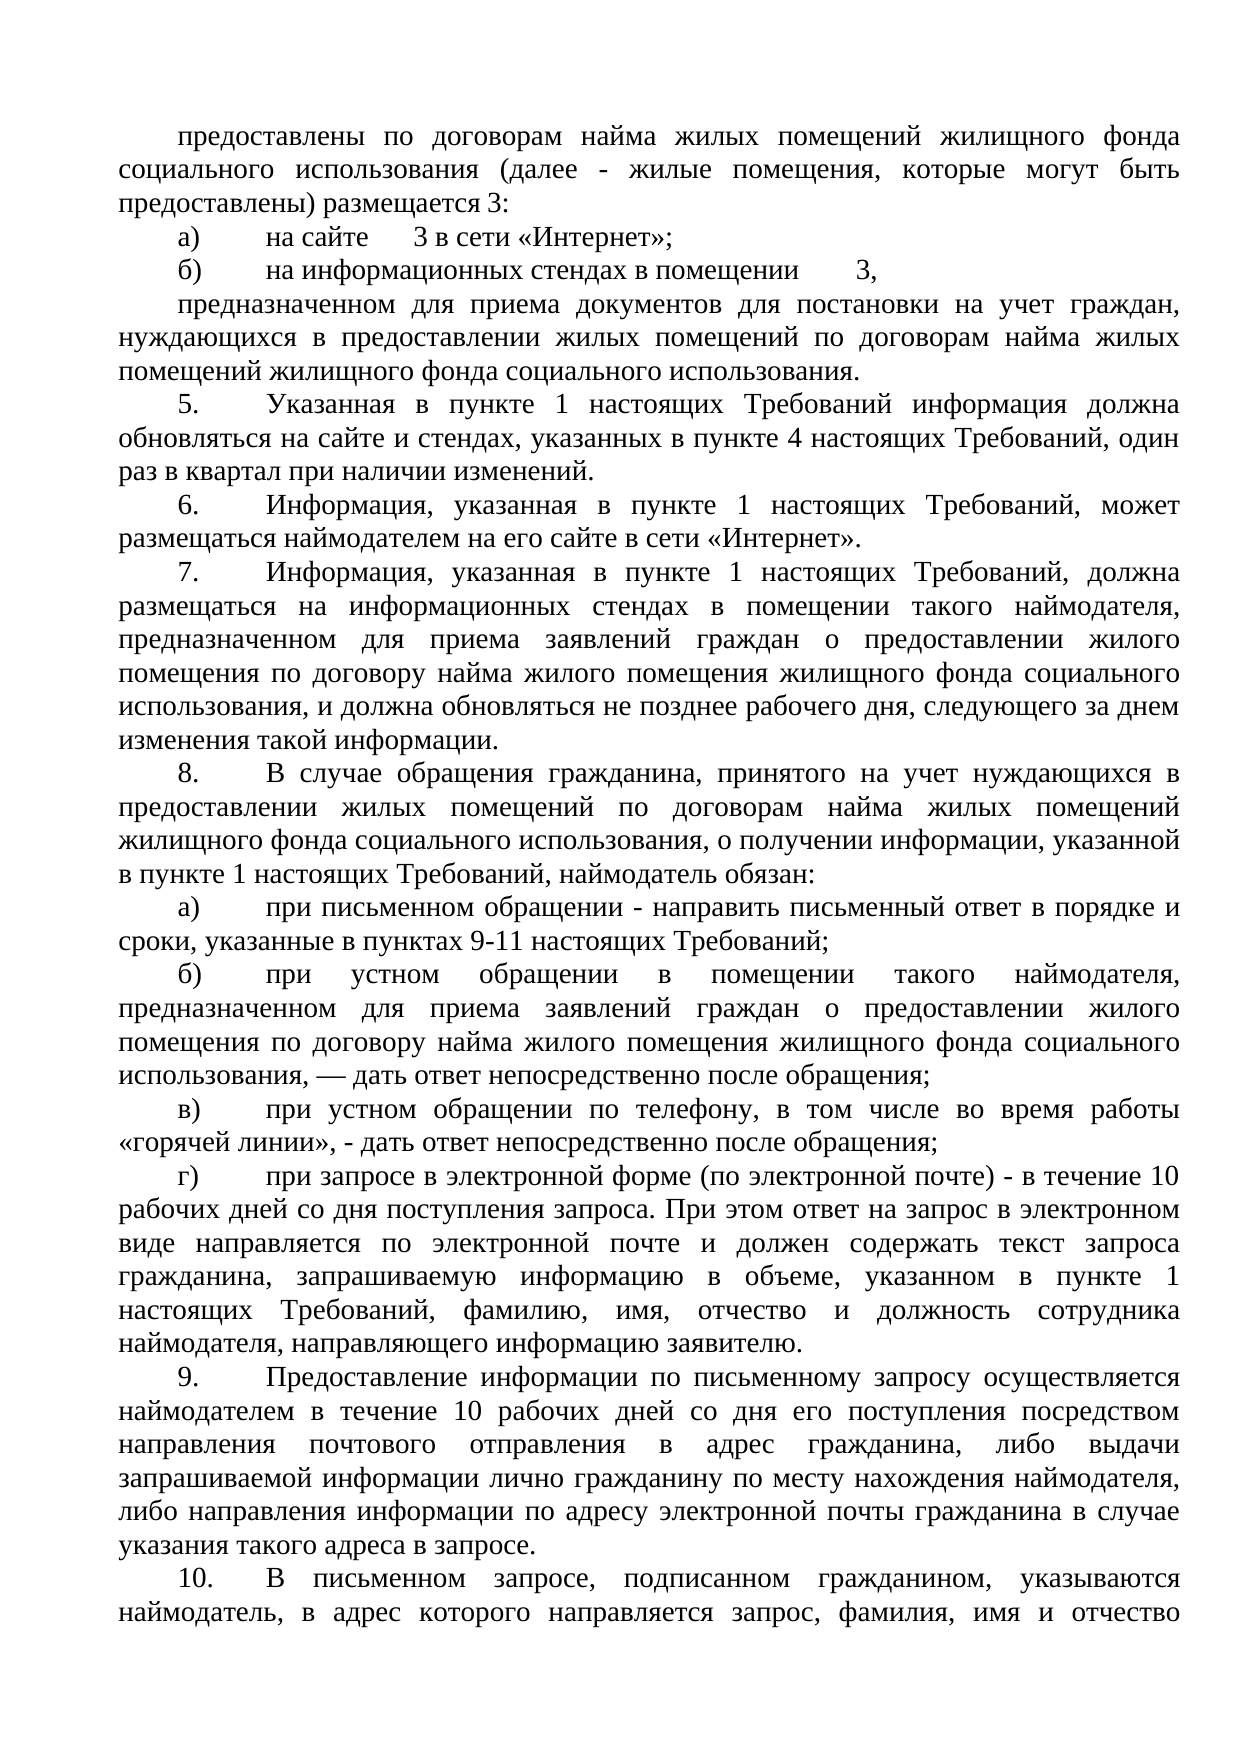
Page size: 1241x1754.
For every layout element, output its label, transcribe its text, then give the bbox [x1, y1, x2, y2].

text б) при устном обращении в помещении такого наймодателя, предназначенном для приема заявлений граждан о предоставлении жилого помещения по договору найма жилого помещения жилищного фонда социального использования, — дать ответ непосредственно после обращения; [118, 957, 1181, 1091]
text а) на сайте 3 в сети «Интернет»; [118, 219, 1181, 252]
text а) при письменном обращении - направить письменный ответ в порядке и сроки, указанные в пунктах 9-11 настоящих Требований; [118, 889, 1181, 957]
text предназначенном для приема документов для постановки на учет граждан, нуждающихся в предоставлении жилых помещений по договорам найма жилых помещений жилищного фонда социального использования. [118, 286, 1181, 386]
text 8. В случае обращения гражданина, принятого на учет нуждающихся в предоставлении жилых помещений по договорам найма жилых помещений жилищного фонда социального использования, о получении информации, указанной в пункте 1 настоящих Требований, наймодатель обязан: [118, 755, 1181, 889]
text 7. Информация, указанная в пункте 1 настоящих Требований, должна размещаться на информационных стендах в помещении такого наймодателя, предназначенном для приема заявлений граждан о предоставлении жилого помещения по договору найма жилого помещения жилищного фонда социального использования, и должна обновляться не позднее рабочего дня, следующего за днем изменения такой информации. [118, 554, 1181, 755]
text б) на информационных стендах в помещении 3, [118, 252, 1181, 286]
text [118, 1560, 1181, 1627]
text 9. Предоставление информации по письменному запросу осуществляется наймодателем в течение 10 рабочих дней со дня его поступления посредством направления почтового отправления в адрес гражданина, либо выдачи запрашиваемой информации лично гражданину по месту нахождения наймодателя, либо направления информации по адресу электронной почты гражданина в случае указания такого адреса в запросе. [118, 1359, 1181, 1560]
text 5. Указанная в пункте 1 настоящих Требований информация должна обновляться на сайте и стендах, указанных в пункте 4 настоящих Требований, один раз в квартал при наличии изменений. [118, 386, 1181, 487]
text в) при устном обращении по телефону, в том числе во время работы «горячей линии», - дать ответ непосредственно после обращения; [118, 1091, 1181, 1158]
text предоставлены по договорам найма жилых помещений жилищного фонда социального использования (далее - жилые помещения, которые могут быть предоставлены) размещается 3: [118, 118, 1181, 219]
text г) при запросе в электронной форме (по электронной почте) - в течение 10 рабочих дней со дня поступления запроса. При этом ответ на запрос в электронном виде направляется по электронной почте и должен содержать текст запроса гражданина, запрашиваемую информацию в объеме, указанном в пункте 1 настоящих Требований, фамилию, имя, отчество и должность сотрудника наймодателя, направляющего информацию заявителю. [118, 1158, 1181, 1359]
text 6. Информация, указанная в пункте 1 настоящих Требований, может размещаться наймодателем на его сайте в сети «Интернет». [118, 487, 1181, 554]
